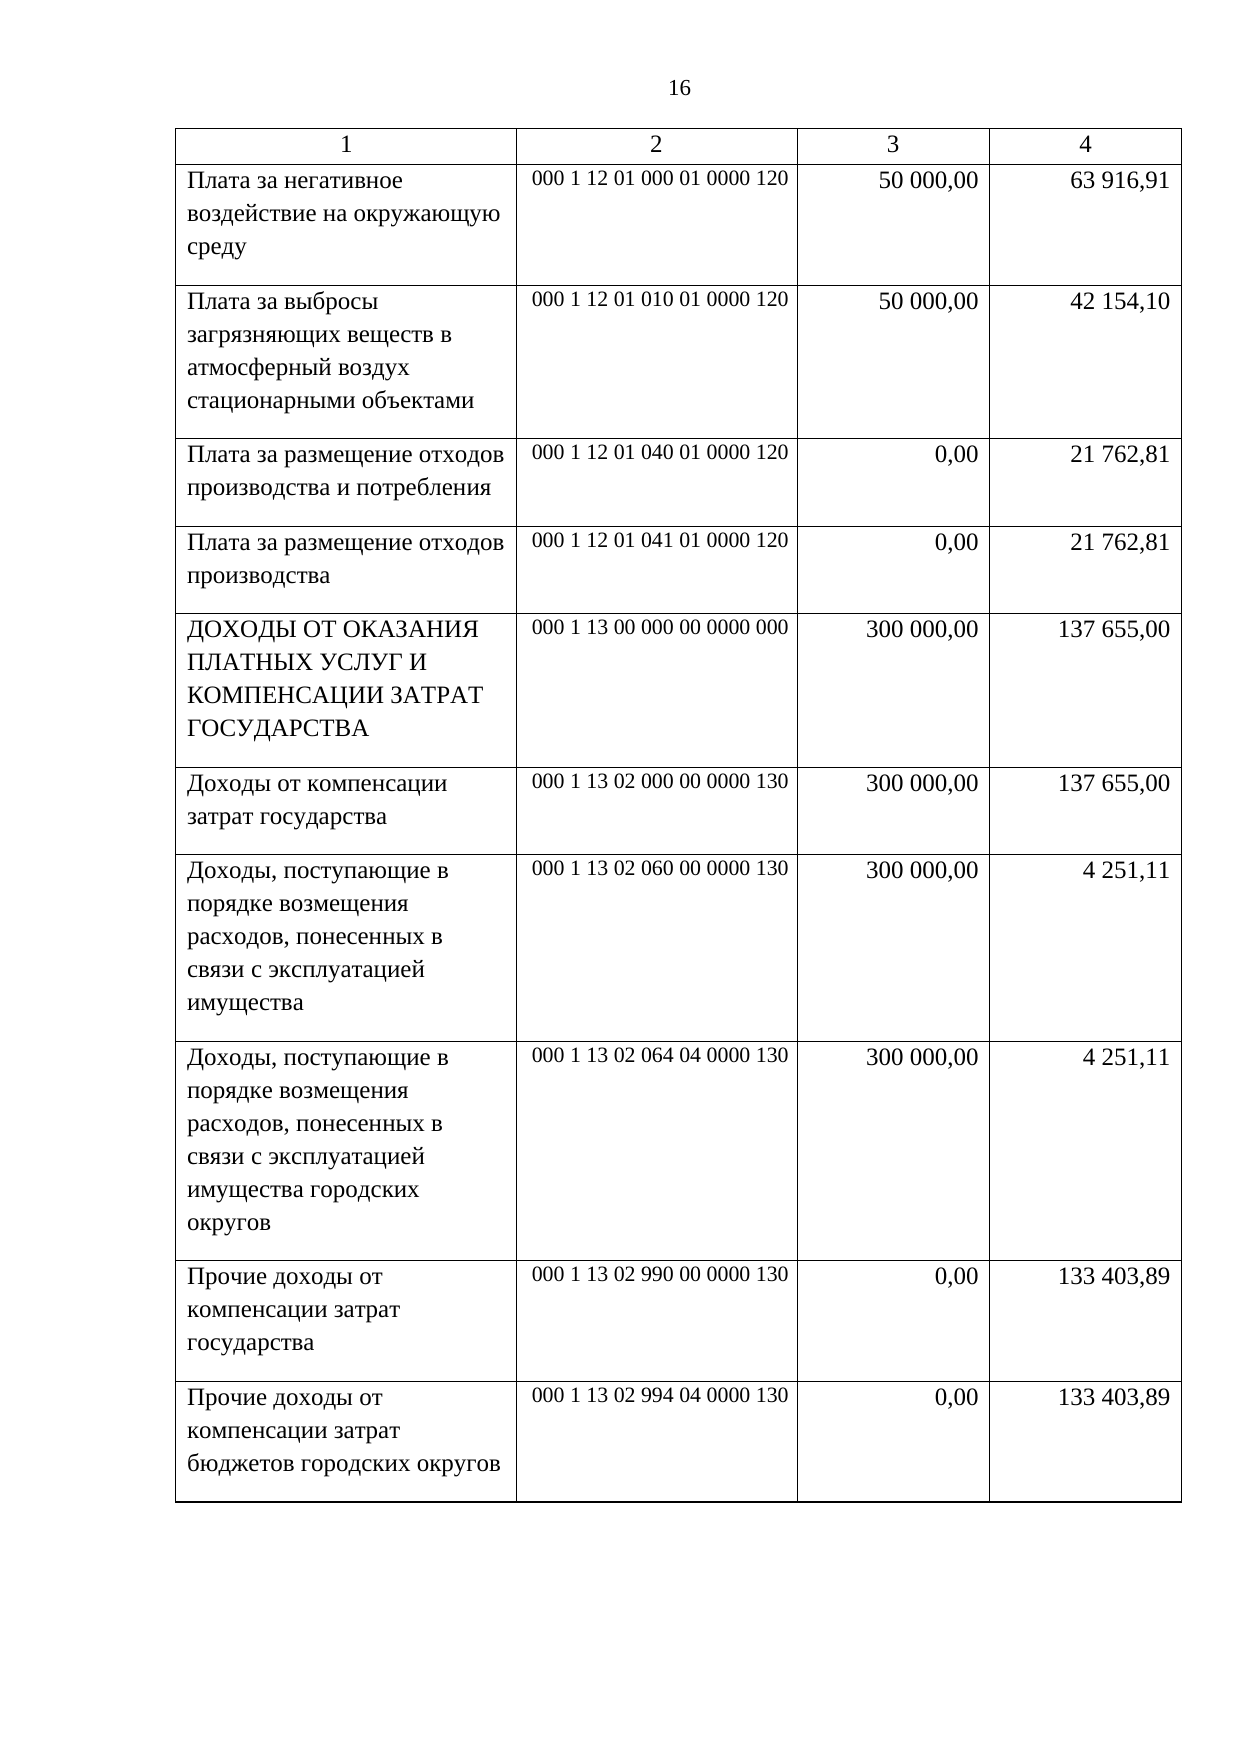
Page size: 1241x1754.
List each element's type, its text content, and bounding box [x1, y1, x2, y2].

table_cell 0,00 [798, 1261, 989, 1381]
table_cell 0,00 [798, 527, 989, 613]
table_cell Плата за выбросы загрязняющих веществ в атмосферный воздух стационарными объектами [176, 286, 516, 438]
table_cell 21 762,81 [990, 439, 1181, 526]
table_cell 000 1 13 02 060 00 0000 130 [517, 855, 797, 1041]
table_cell Прочие доходы от компенсации затрат бюджетов городских округов [176, 1382, 516, 1501]
table_cell Плата за размещение отходов производства и потребления [176, 439, 516, 526]
table_cell 000 1 13 00 000 00 0000 000 [517, 614, 797, 767]
table_cell 000 1 13 02 994 04 0000 130 [517, 1382, 797, 1501]
table_cell Плата за негативное воздействие на окружающую среду [176, 165, 516, 285]
table_cell 000 1 12 01 041 01 0000 120 [517, 527, 797, 613]
table_cell 300 000,00 [798, 855, 989, 1041]
table_cell 000 1 13 02 064 04 0000 130 [517, 1042, 797, 1260]
table_cell 300 000,00 [798, 614, 989, 767]
table_header 4 [990, 129, 1181, 164]
table_cell 000 1 12 01 040 01 0000 120 [517, 439, 797, 526]
table_cell 50 000,00 [798, 286, 989, 438]
table_cell 133 403,89 [990, 1261, 1181, 1381]
table_cell 133 403,89 [990, 1382, 1181, 1501]
table_cell ДОХОДЫ ОТ ОКАЗАНИЯ ПЛАТНЫХ УСЛУГ И КОМПЕНСАЦИИ ЗАТРАТ ГОСУДАРСТВА [176, 614, 516, 767]
table_cell 300 000,00 [798, 768, 989, 854]
table_cell 63 916,91 [990, 165, 1181, 285]
table_cell Доходы, поступающие в порядке возмещения расходов, понесенных в связи с эксплуатацией имущества [176, 855, 516, 1041]
table_header 2 [517, 129, 797, 164]
table_cell Доходы, поступающие в порядке возмещения расходов, понесенных в связи с эксплуатацией имущества городских округов [176, 1042, 516, 1260]
table_cell 0,00 [798, 1382, 989, 1501]
table_cell 42 154,10 [990, 286, 1181, 438]
table_cell 4 251,11 [990, 855, 1181, 1041]
table_cell 4 251,11 [990, 1042, 1181, 1260]
table_cell 0,00 [798, 439, 989, 526]
table_header 1 [176, 129, 516, 164]
table_cell 300 000,00 [798, 1042, 989, 1260]
table_cell 137 655,00 [990, 768, 1181, 854]
table_cell 50 000,00 [798, 165, 989, 285]
table_cell 000 1 12 01 010 01 0000 120 [517, 286, 797, 438]
table_cell Прочие доходы от компенсации затрат государства [176, 1261, 516, 1381]
table_cell 137 655,00 [990, 614, 1181, 767]
table_cell 000 1 12 01 000 01 0000 120 [517, 165, 797, 285]
table_cell 000 1 13 02 000 00 0000 130 [517, 768, 797, 854]
table_cell 21 762,81 [990, 527, 1181, 613]
table_cell 000 1 13 02 990 00 0000 130 [517, 1261, 797, 1381]
table_header 3 [798, 129, 989, 164]
table_cell Плата за размещение отходов производства [176, 527, 516, 613]
table_cell Доходы от компенсации затрат государства [176, 768, 516, 854]
